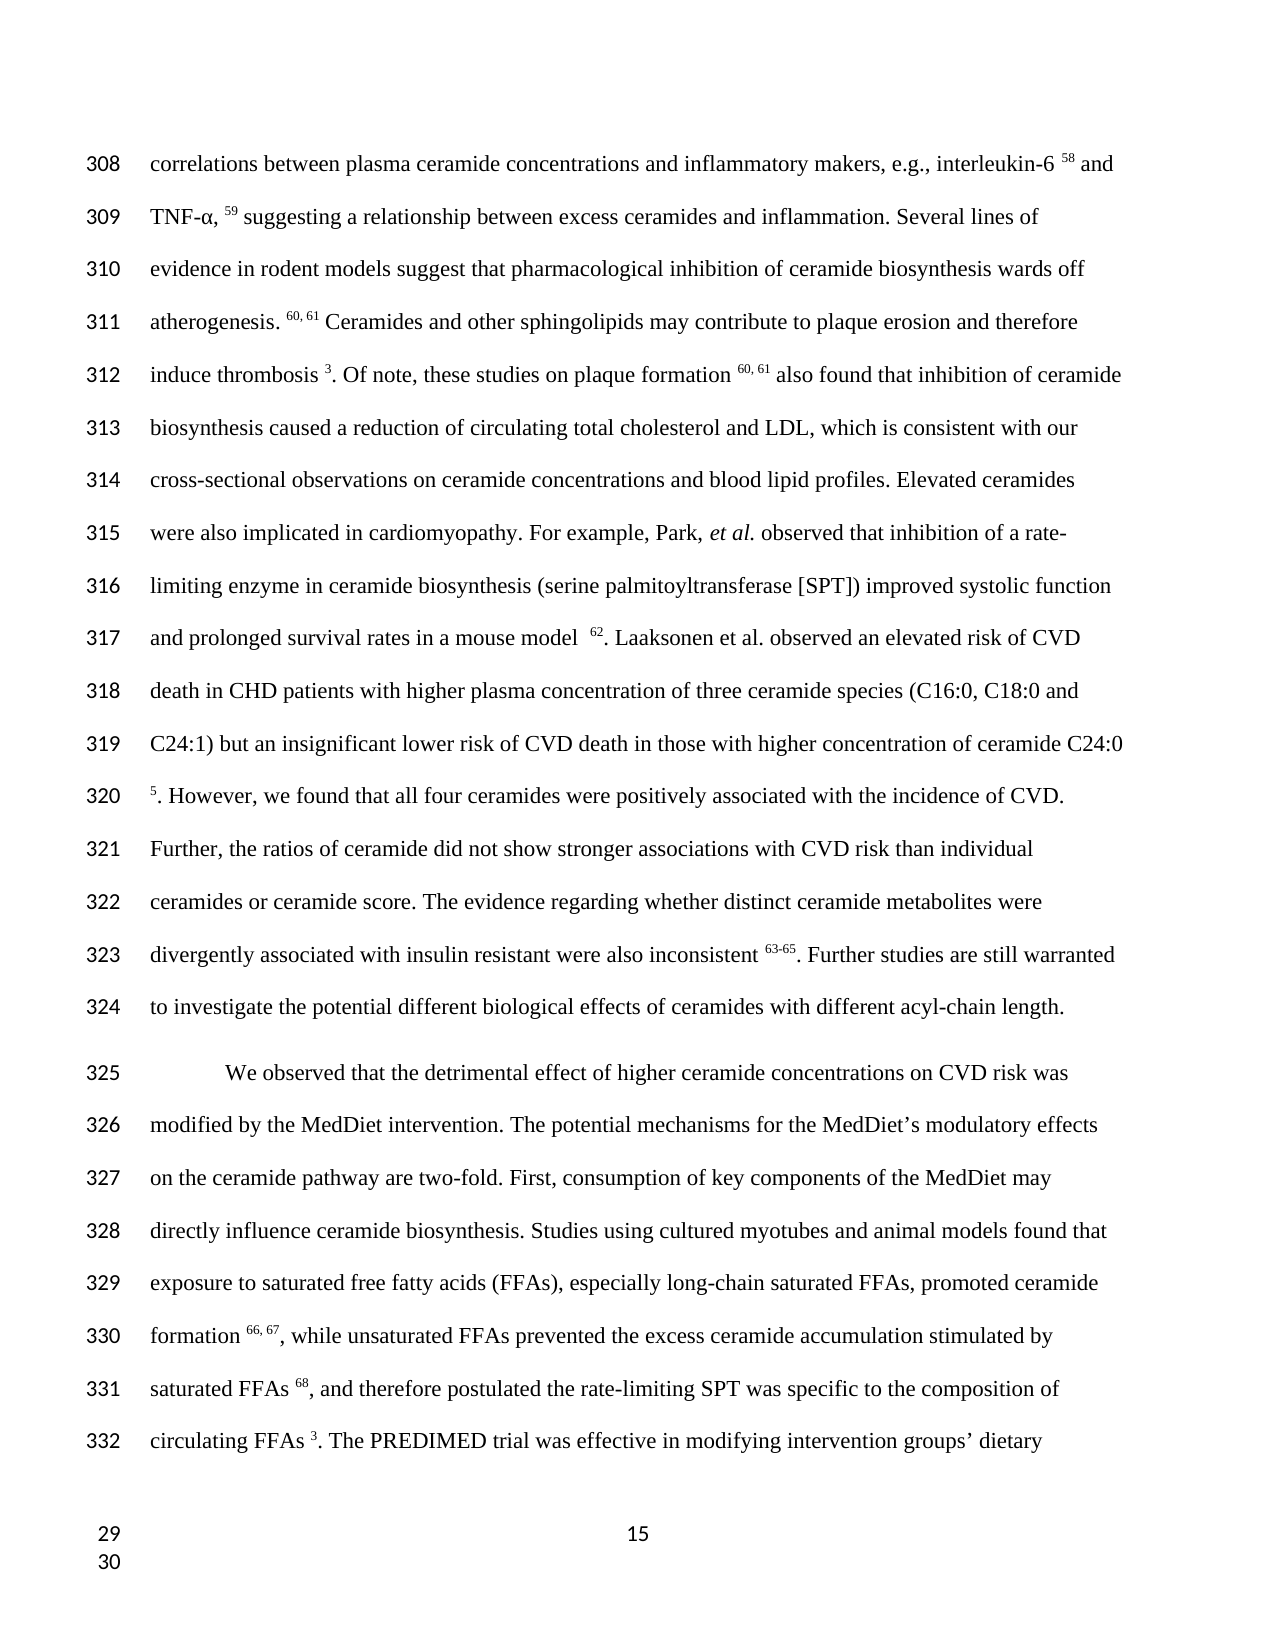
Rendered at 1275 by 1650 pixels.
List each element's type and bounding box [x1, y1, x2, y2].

text [150, 150, 1125, 1020]
text [150, 1058, 1125, 1454]
